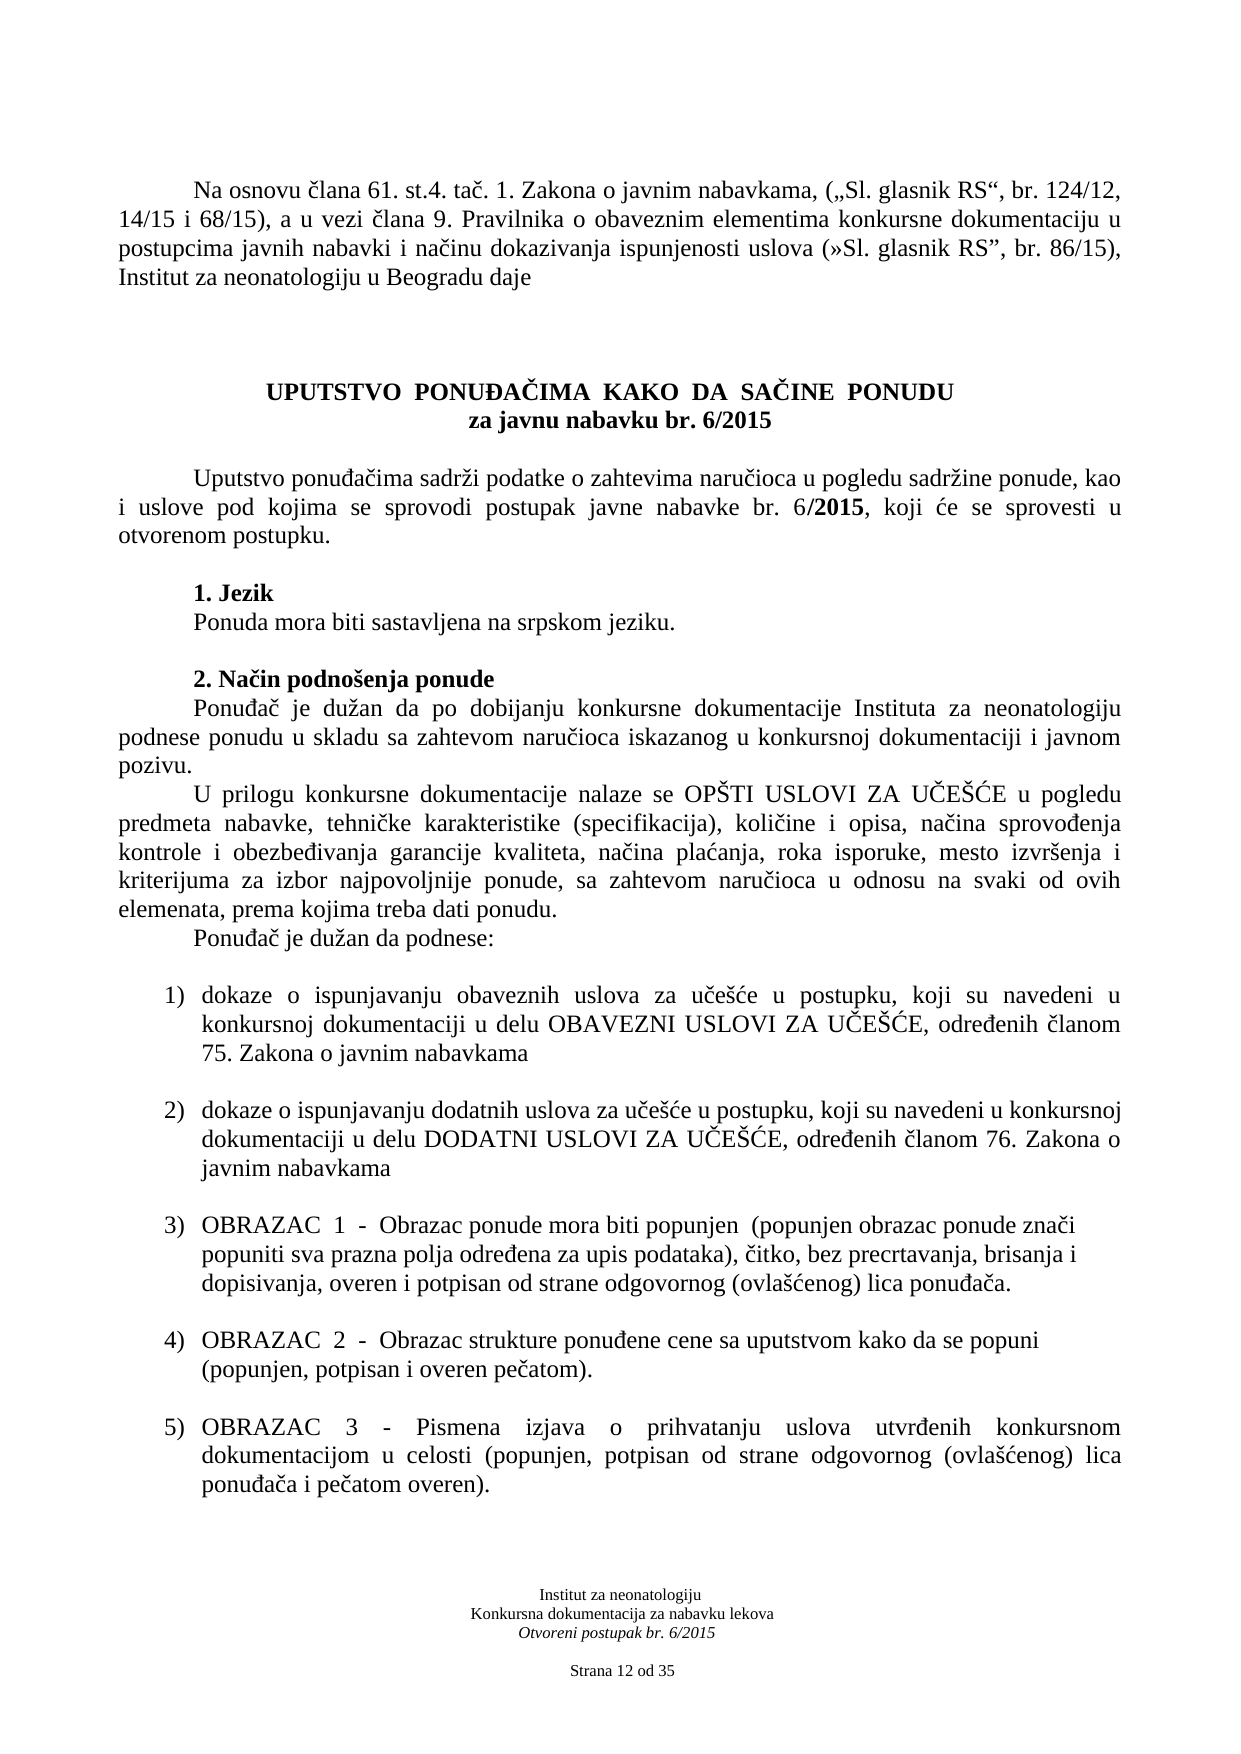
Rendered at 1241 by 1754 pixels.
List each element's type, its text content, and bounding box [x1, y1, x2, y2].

list dokaze o ispunjavanju obaveznih uslova za učešće u postupku, koji su navedeni u konkursnoj dokumentaciji u delu OBAVEZNI USLOVI ZA UČEŠĆE, određenih članom 75. Zakona o javnim nabavkama [164, 981, 1122, 1067]
text Na osnovu člana 61. st.4. tač. 1. Zakona o javnim nabavkama, („Sl. glasnik RS“, br. 124/12, 14/15 i 68/15), a u vezi člana 9. Pravilnika o obaveznim elementima konkursne dokumentaciju u postupcima javnih nabavki i načinu dokazivanja ispunjenosti uslova (»Sl. glasnik RS”, br. 86/15), Institut za neonatologiju u Beogradu daje [118, 176, 1122, 291]
text 1. Jezik [118, 578, 1122, 607]
list OBRAZAC 3 - Pismena izjava o prihvatanju uslova utvrđenih konkursnom dokumentacijom u celosti (popunjen, potpisan od strane odgovornog (ovlašćenog) lica ponuđača i pečatom overen). [164, 1412, 1122, 1498]
text 2. Način podnošenja ponude [118, 664, 1122, 693]
list OBRAZAC 2 - Obrazac strukture ponuđene cene sa uputstvom kako da se popuni (popunjen, potpisan i overen pečatom). [164, 1326, 1122, 1383]
subtitle UPUTSTVO PONUĐAČIMA KAKO DA SAČINE PONUDU [192, 377, 1122, 406]
text Ponuđač je dužan da podnese: [118, 923, 1122, 952]
list OBRAZAC 1 - Obrazac ponude mora biti popunjen (popunjen obrazac ponude znači popuniti sva prazna polja određena za upis podataka), čitko, bez precrtavanja, brisanja i dopisivanja, overen i potpisan od strane odgovornog (ovlašćenog) lica ponuđača. [164, 1211, 1122, 1297]
text Ponuda mora biti sastavljena na srpskom jeziku. [118, 607, 1122, 636]
text U prilogu konkursne dokumentacije nalaze se OPŠTI USLOVI ZA UČEŠĆE u pogledu predmeta nabavke, tehničke karakteristike (specifikacija), količine i opisa, načina sprovođenja kontrole i obezbeđivanja garancije kvaliteta, načina plaćanja, roka isporuke, mesto izvršenja i kriterijuma za izbor najpovoljnije ponude, sa zahtevom naručioca u odnosu na svaki od ovih elemenata, prema kojima treba dati ponudu. [118, 779, 1122, 923]
list dokaze o ispunjavanju dodatnih uslova za učešće u postupku, koji su navedeni u konkursnoj dokumentaciji u delu DODATNI USLOVI ZA UČEŠĆE, određenih članom 76. Zakona o javnim nabavkama [164, 1096, 1122, 1182]
text Uputstvo ponuđačima sadrži podatke o zahtevima naručioca u pogledu sadržine ponude, kao i uslove pod kojima se sprovodi postupak javne nabavke br. 6/2015, koji će se sprovesti u otvorenom postupku. [118, 463, 1122, 549]
text za javnu nabavku br. 6/2015 [118, 406, 1122, 434]
text Ponuđač je dužan da po dobijanju konkursne dokumentacije Instituta za neonatologiju podnese ponudu u skladu sa zahtevom naručioca iskazanog u konkursnoj dokumentaciji i javnom pozivu. [118, 693, 1122, 779]
